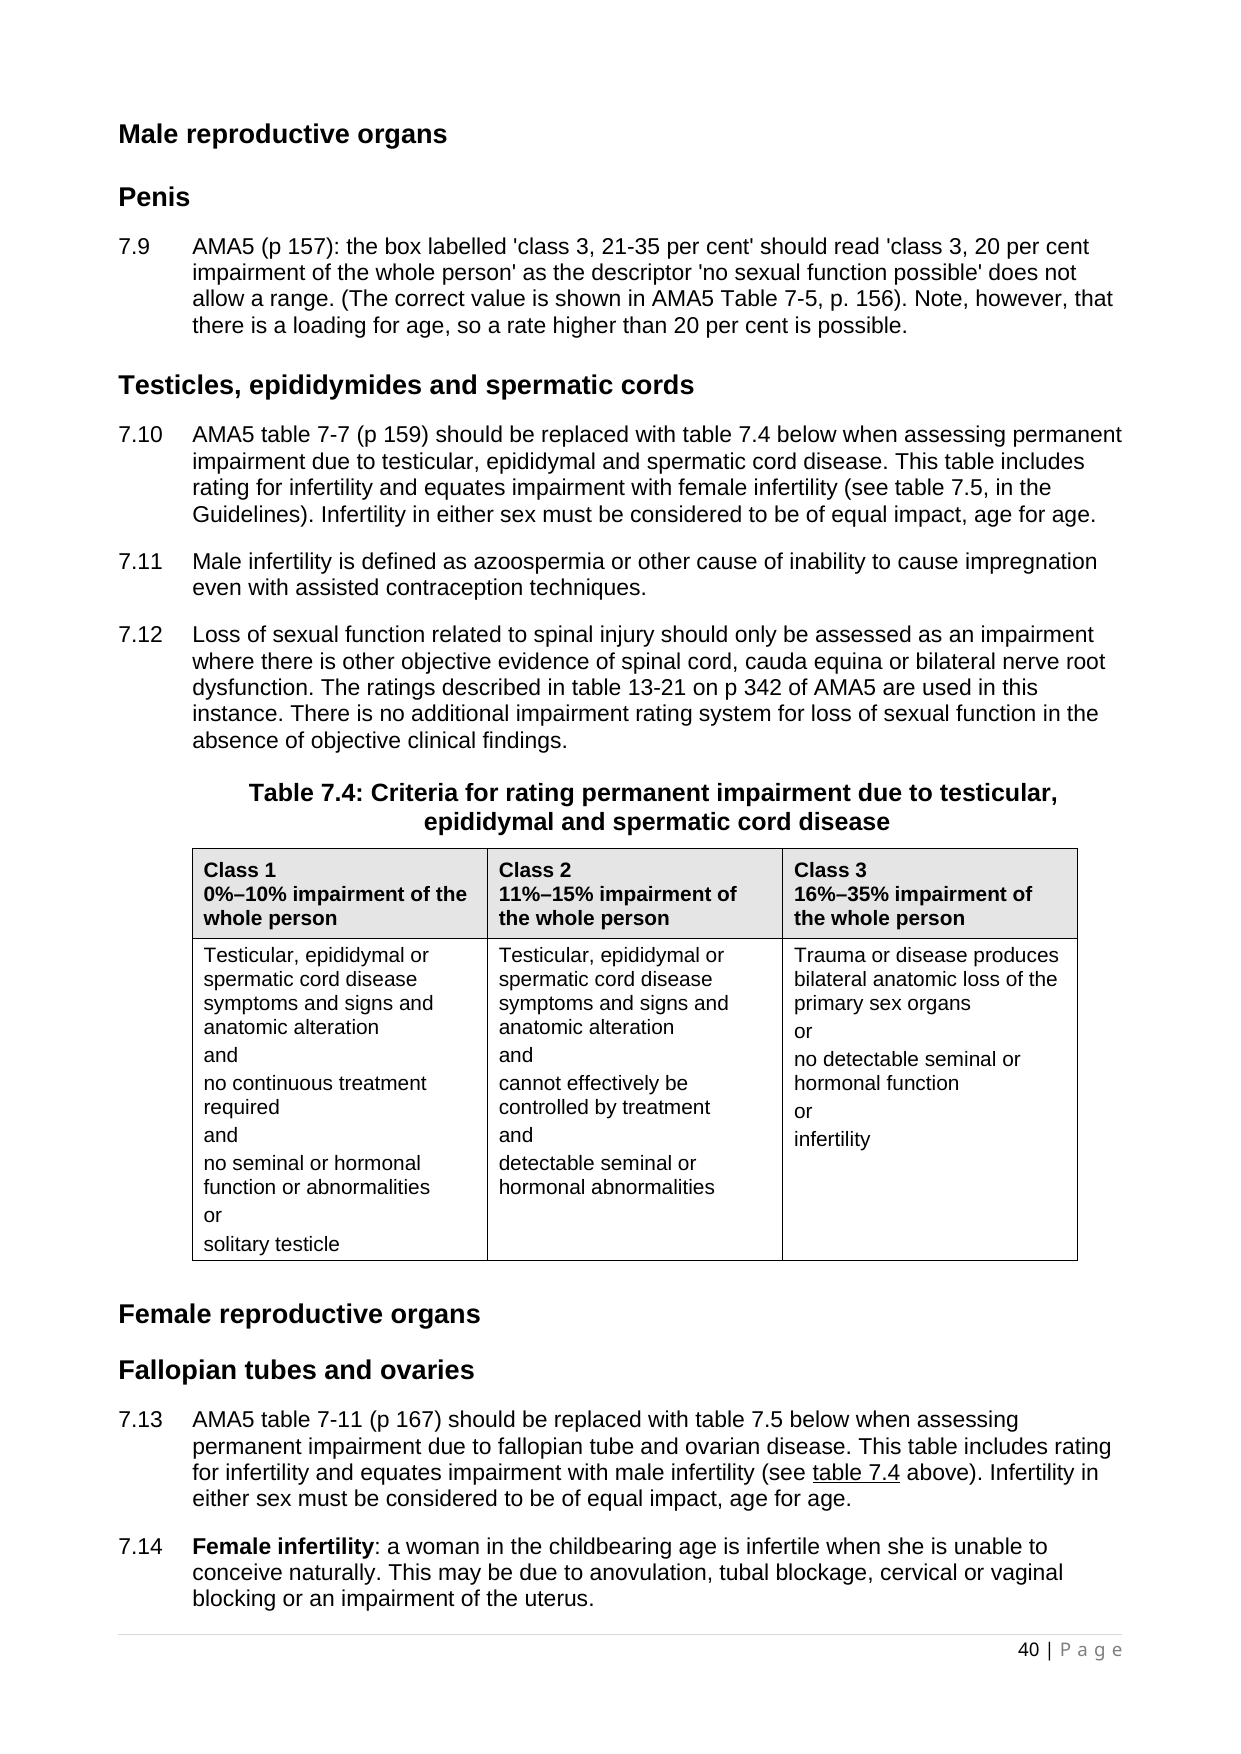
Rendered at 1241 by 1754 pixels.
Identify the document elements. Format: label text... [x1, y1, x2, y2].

table_header Class 1 0%–10% impairment of the whole person [193, 849, 487, 938]
subtitle Female reproductive organs [118, 1298, 1122, 1329]
text Male infertility is defined as azoospermia or other cause of inability to cause impregnation even with assisted contraception techniques. [118, 548, 1122, 600]
subtitle Testicles, epididymides and spermatic cords [118, 369, 1122, 401]
text AMA5 (p 157): the box labelled 'class 3, 21-35 per cent' should read 'class 3, 20 per cent impairment of the whole person' as the descriptor 'no sexual function possible' does not allow a range. (The correct value is shown in AMA5 Table 7-5, p. 156). Note, however, that there is a loading for age, so a rate higher than 20 per cent is possible. [118, 233, 1122, 338]
subtitle Male reproductive organs [118, 118, 1122, 149]
text AMA5 table 7-11 (p 167) should be replaced with table 7.5 below when assessing permanent impairment due to fallopian tube and ovarian disease. This table includes rating for infertility and equates impairment with male infertility (see table 7.4 above). Infertility in either sex must be considered to be of equal impact, age for age. [118, 1406, 1122, 1512]
subtitle Penis [118, 181, 1122, 212]
text Loss of sexual function related to spinal injury should only be assessed as an impairment where there is other objective evidence of spinal cord, cauda equina or bilateral nerve root dysfunction. The ratings described in table 13-21 on p 342 of AMA5 are used in this instance. There is no additional impairment rating system for loss of sexual function in the absence of objective clinical findings. [118, 621, 1122, 753]
table_header Class 2 11%–15% impairment of the whole person [488, 849, 782, 938]
subtitle Fallopian tubes and ovaries [118, 1354, 1122, 1386]
text AMA5 table 7-7 (p 159) should be replaced with table 7.4 below when assessing permanent impairment due to testicular, epididymal and spermatic cord disease. This table includes rating for infertility and equates impairment with female infertility (see table 7.5, in the Guidelines). Infertility in either sex must be considered to be of equal impact, age for age. [118, 421, 1122, 527]
text Table 7.4: Criteria for rating permanent impairment due to testicular, epididymal and spermatic cord disease [192, 778, 1122, 836]
table_cell Testicular, epididymal or spermatic cord disease symptoms and signs and anatomic alteration and no continuous treatment required and no seminal or hormonal function or abnormalities or solitary testicle [193, 939, 487, 1259]
table_cell Trauma or disease produces bilateral anatomic loss of the primary sex organs or no detectable seminal or hormonal function or infertility [783, 939, 1077, 1259]
table_cell Testicular, epididymal or spermatic cord disease symptoms and signs and anatomic alteration and cannot effectively be controlled by treatment and detectable seminal or hormonal abnormalities [488, 939, 782, 1259]
table_header Class 3 16%–35% impairment of the whole person [783, 849, 1077, 938]
text Female infertility: a woman in the childbearing age is infertile when she is unable to conceive naturally. This may be due to anovulation, tubal blockage, cervical or vaginal blocking or an impairment of the uterus. [118, 1533, 1122, 1612]
